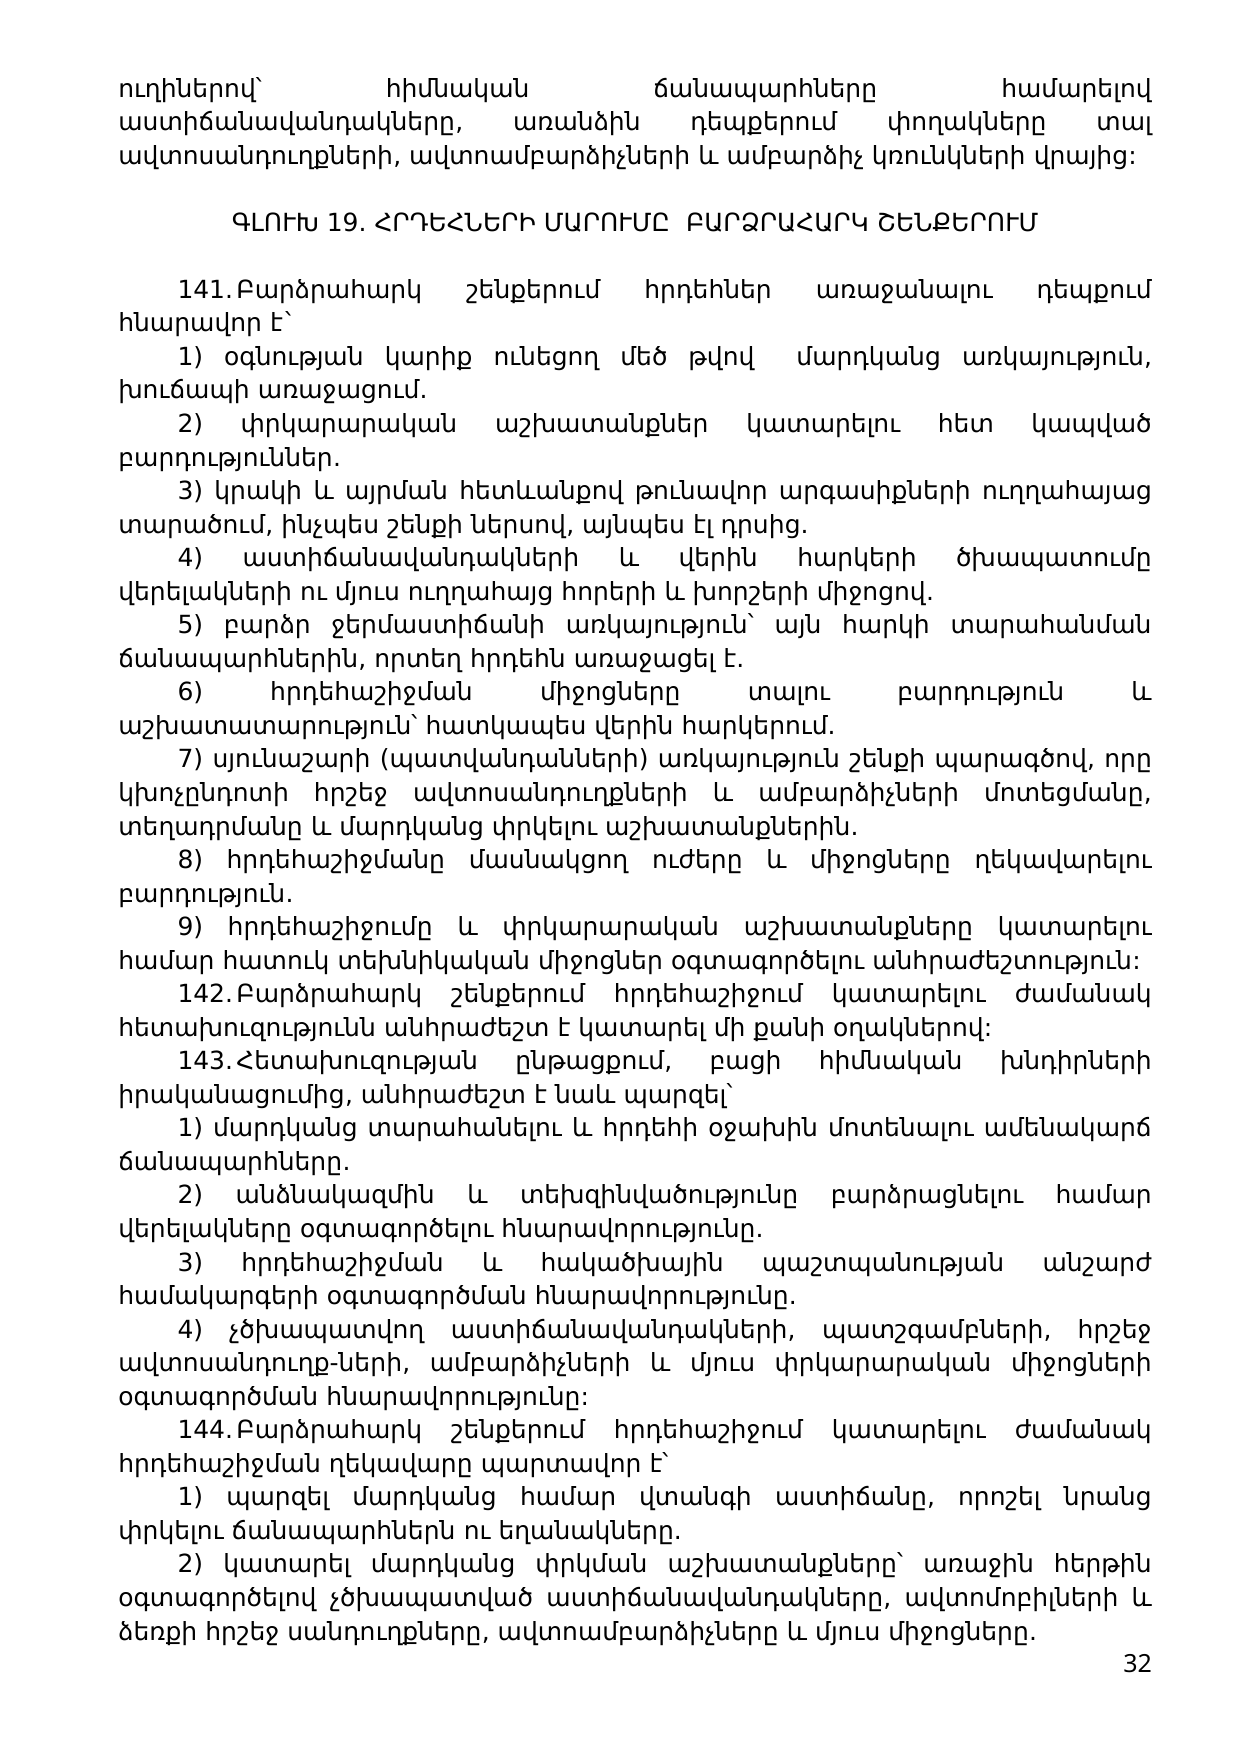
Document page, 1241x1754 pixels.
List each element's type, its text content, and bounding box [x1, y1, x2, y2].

text ԳԼՈՒԽ 19. ՀՐԴԵՀՆԵՐԻ ՄԱՐՈՒՄԸ ԲԱՐՁՐԱՀԱՐԿ ՇԵՆՔԵՐՈՒՄ [118, 208, 1152, 237]
text 1) օգնության կարիք ունեցող մեծ թվով մարդկանց առկայություն, խուճապի առաջացում. [118, 342, 1152, 405]
list Բարձրահարկ շենքերում հրդեհներ առաջանալու դեպքում հնարավոր է` [118, 275, 1152, 338]
text 3) կրակի և այրման հետևանքով թունավոր արգասիքների ուղղահայաց տարածում, ինչպես շենքի ներսով, այնպես էլ դրսից. [118, 476, 1152, 539]
text 2) անձնակազմին և տեխզինվածությունը բարձրացնելու համար վերելակները օգտագործելու հնարավորությունը. [118, 1181, 1152, 1243]
text 1) մարդկանց տարահանելու և հրդեհի օջախին մոտենալու ամենակարճ ճանապարհները. [118, 1114, 1152, 1176]
list Հետախուզության ընթացքում, բացի հիմնական խնդիրների իրականացումից, անհրաժեշտ է նաև պարզել՝ [118, 1047, 1152, 1109]
list Բարձրահարկ շենքերում հրդեհաշիջում կատարելու ժամանակ հրդեհաշիջման ղեկավարը պարտավոր է՝ [118, 1416, 1152, 1478]
text 2) կատարել մարդկանց փրկման աշխատանքները՝ առաջին հերթին օգտագործելով չծխապատված աստիճանավանդակները, ավտոմոբիլների և ձեռքի հրշեջ սանդուղքները, ավտոամբարձիչները և մյուս միջոցները. [118, 1550, 1152, 1646]
text 3) հրդեհաշիջման և հակածխային պաշտպանության անշարժ համակարգերի օգտագործման հնարավորությունը. [118, 1248, 1152, 1311]
text 1) պարզել մարդկանց համար վտանգի աստիճանը, որոշել նրանց փրկելու ճանապարհներն ու եղանակները. [118, 1483, 1152, 1545]
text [118, 74, 1152, 170]
text 4) չծխապատվող աստիճանավանդակների, պատշգամբների, հրշեջ ավտոսանդուղք-ների, ամբարձիչների և մյուս փրկարարական միջոցների օգտագործման հնարավորությունը: [118, 1315, 1152, 1411]
list Բարձրահարկ շենքերում հրդեհաշիջում կատարելու ժամանակ հետախուզությունն անհրաժեշտ է կատարել մի քանի օղակներով: [118, 979, 1152, 1042]
text 7) սյունաշարի (պատվանդանների) առկայություն շենքի պարագծով, որը կխոչընդոտի հրշեջ ավտոսանդուղքների և ամբարձիչների մոտեցմանը, տեղադրմանը և մարդկանց փրկելու աշխատանքներին. [118, 745, 1152, 841]
text 6) հրդեհաշիջման միջոցները տալու բարդություն և աշխատատարություն՝ հատկապես վերին հարկերում. [118, 678, 1152, 740]
text 5) բարձր ջերմաստիճանի առկայություն՝ այն հարկի տարահանման ճանապարհներին, որտեղ հրդեհն առաջացել է. [118, 611, 1152, 673]
text 4) աստիճանավանդակների և վերին հարկերի ծխապատումը վերելակների ու մյուս ուղղահայց հորերի և խորշերի միջոցով. [118, 543, 1152, 606]
text 2) փրկարարական աշխատանքներ կատարելու հետ կապված բարդություններ. [118, 409, 1152, 472]
text 8) հրդեհաշիջմանը մասնակցող ուժերը և միջոցները ղեկավարելու բարդություն. [118, 845, 1152, 908]
text 9) հրդեհաշիջումը և փրկարարական աշխատանքները կատարելու համար հատուկ տեխնիկական միջոցներ օգտագործելու անհրաժեշտություն: [118, 912, 1152, 975]
